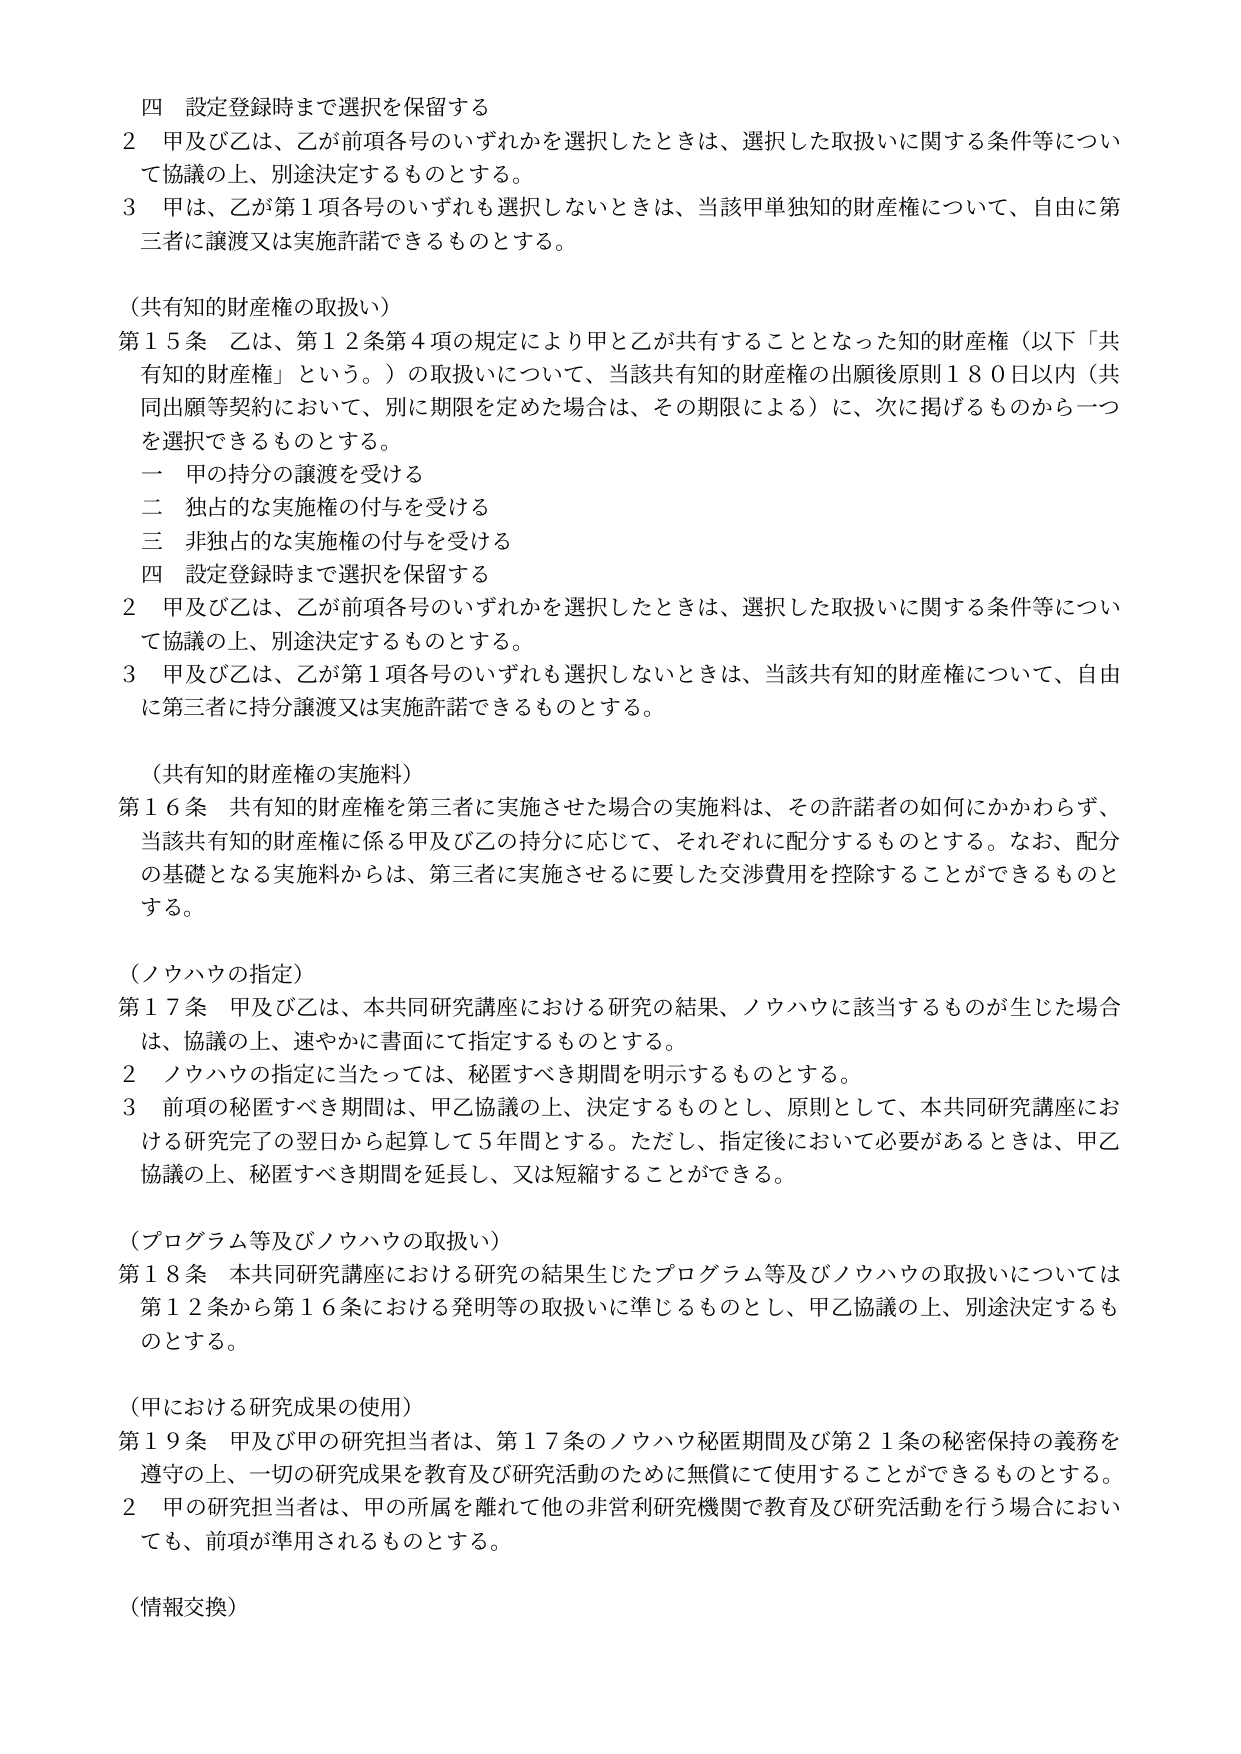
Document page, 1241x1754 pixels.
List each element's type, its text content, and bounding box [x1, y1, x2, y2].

text （甲における研究成果の使用） [118, 1389, 1122, 1422]
text （プログラム等及びノウハウの取扱い） [118, 1222, 1122, 1255]
text 第１９条 甲及び甲の研究担当者は、第１７条のノウハウ秘匿期間及び第２１条の秘密保持の義務を遵守の上、一切の研究成果を教育及び研究活動のために無償にて使用することができるものとする。 [118, 1422, 1122, 1489]
text ２ ノウハウの指定に当たっては、秘匿すべき期間を明示するものとする。 [118, 1055, 1122, 1089]
text （共有知的財産権の取扱い） [118, 289, 1122, 322]
text （共有知的財産権の実施料） [118, 755, 1122, 789]
text 四 設定登録時まで選択を保留する [141, 555, 1122, 589]
text （情報交換） [118, 1589, 1122, 1622]
text ３ 甲は、乙が第１項各号のいずれも選択しないときは、当該甲単独知的財産権について、自由に第三者に譲渡又は実施許諾できるものとする。 [118, 189, 1122, 255]
text 四 設定登録時まで選択を保留する [141, 89, 1122, 122]
text 第１６条 共有知的財産権を第三者に実施させた場合の実施料は、その許諾者の如何にかかわらず、当該共有知的財産権に係る甲及び乙の持分に応じて、それぞれに配分するものとする。なお、配分の基礎となる実施料からは、第三者に実施させるに要した交渉費用を控除することができるものとする。 [118, 789, 1122, 922]
text ３ 甲及び乙は、乙が第１項各号のいずれも選択しないときは、当該共有知的財産権について、自由に第三者に持分譲渡又は実施許諾できるものとする。 [118, 655, 1122, 722]
text 第１５条 乙は、第１２条第４項の規定により甲と乙が共有することとなった知的財産権（以下「共有知的財産権」という。）の取扱いについて、当該共有知的財産権の出願後原則１８０日以内（共同出願等契約において、別に期限を定めた場合は、その期限による）に、次に掲げるものから一つを選択できるものとする。 [118, 322, 1122, 455]
text ２ 甲及び乙は、乙が前項各号のいずれかを選択したときは、選択した取扱いに関する条件等について協議の上、別途決定するものとする。 [118, 122, 1122, 189]
text 一 甲の持分の譲渡を受ける [141, 455, 1122, 489]
text （ノウハウの指定） [118, 955, 1122, 989]
text 二 独占的な実施権の付与を受ける [141, 489, 1122, 522]
text ２ 甲及び乙は、乙が前項各号のいずれかを選択したときは、選択した取扱いに関する条件等について協議の上、別途決定するものとする。 [118, 589, 1122, 655]
text 第１７条 甲及び乙は、本共同研究講座における研究の結果、ノウハウに該当するものが生じた場合は、協議の上、速やかに書面にて指定するものとする。 [118, 989, 1122, 1055]
text ２ 甲の研究担当者は、甲の所属を離れて他の非営利研究機関で教育及び研究活動を行う場合においても、前項が準用されるものとする。 [118, 1489, 1122, 1555]
text ３ 前項の秘匿すべき期間は、甲乙協議の上、決定するものとし、原則として、本共同研究講座における研究完了の翌日から起算して５年間とする。ただし、指定後において必要があるときは、甲乙協議の上、秘匿すべき期間を延長し、又は短縮することができる。 [118, 1089, 1122, 1189]
text 第１８条 本共同研究講座における研究の結果生じたプログラム等及びノウハウの取扱いについては、第１２条から第１６条における発明等の取扱いに準じるものとし、甲乙協議の上、別途決定するものとする。 [118, 1255, 1122, 1355]
text 三 非独占的な実施権の付与を受ける [141, 522, 1122, 555]
